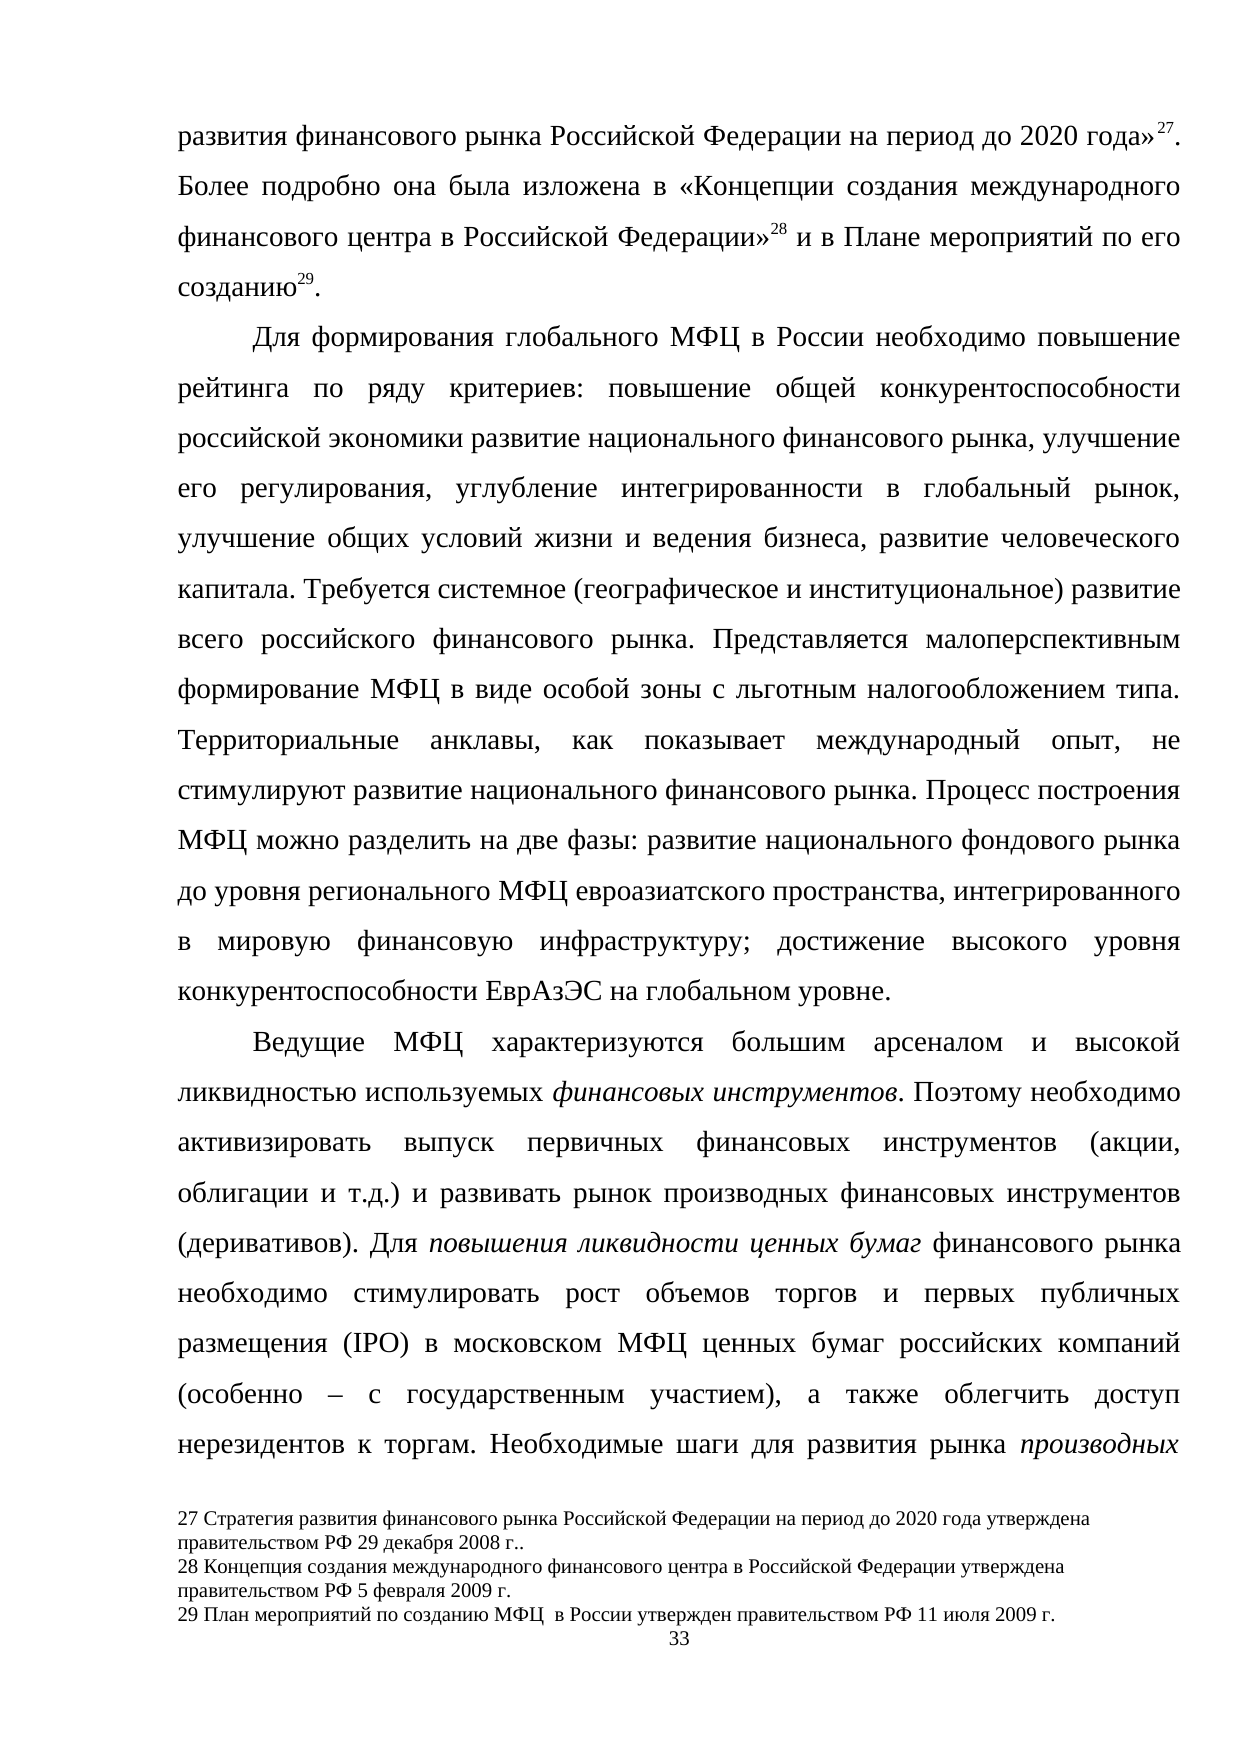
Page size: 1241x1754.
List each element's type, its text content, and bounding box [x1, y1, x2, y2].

text Для формирования глобального МФЦ в России необходимо повышение рейтинга по ряду критериев: повышение общей конкурентоспособности российской экономики развитие национального финансового рынка, улучшение его регулирования, углубление интегрированности в глобальный рынок, улучшение общих условий жизни и ведения бизнеса, развитие человеческого капитала. Требуется системное (географическое и институциональное) развитие всего российского финансового рынка. Представляется малоперспективным формирование МФЦ в виде особой зоны с льготным налогообложением типа. Территориальные анклавы, как показывает международный опыт, не стимулируют развитие национального финансового рынка. Процесс построения МФЦ можно разделить на две фазы: развитие национального фондового рынка до уровня регионального МФЦ евроазиатского пространства, интегрированного в мировую финансовую инфраструктуру; достижение высокого уровня конкурентоспособности ЕврАзЭС на глобальном уровне. [177, 319, 1181, 1007]
text Задача создания МФЦ была впервые была поставлена в «Стратегии развития финансового рынка Российской Федерации на период до 2020 года». Более подробно она была изложена в «Концепции создания международного финансового центра в Российской Федерации» и в Плане мероприятий по его созданию. [177, 118, 1181, 303]
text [177, 1024, 1181, 1460]
